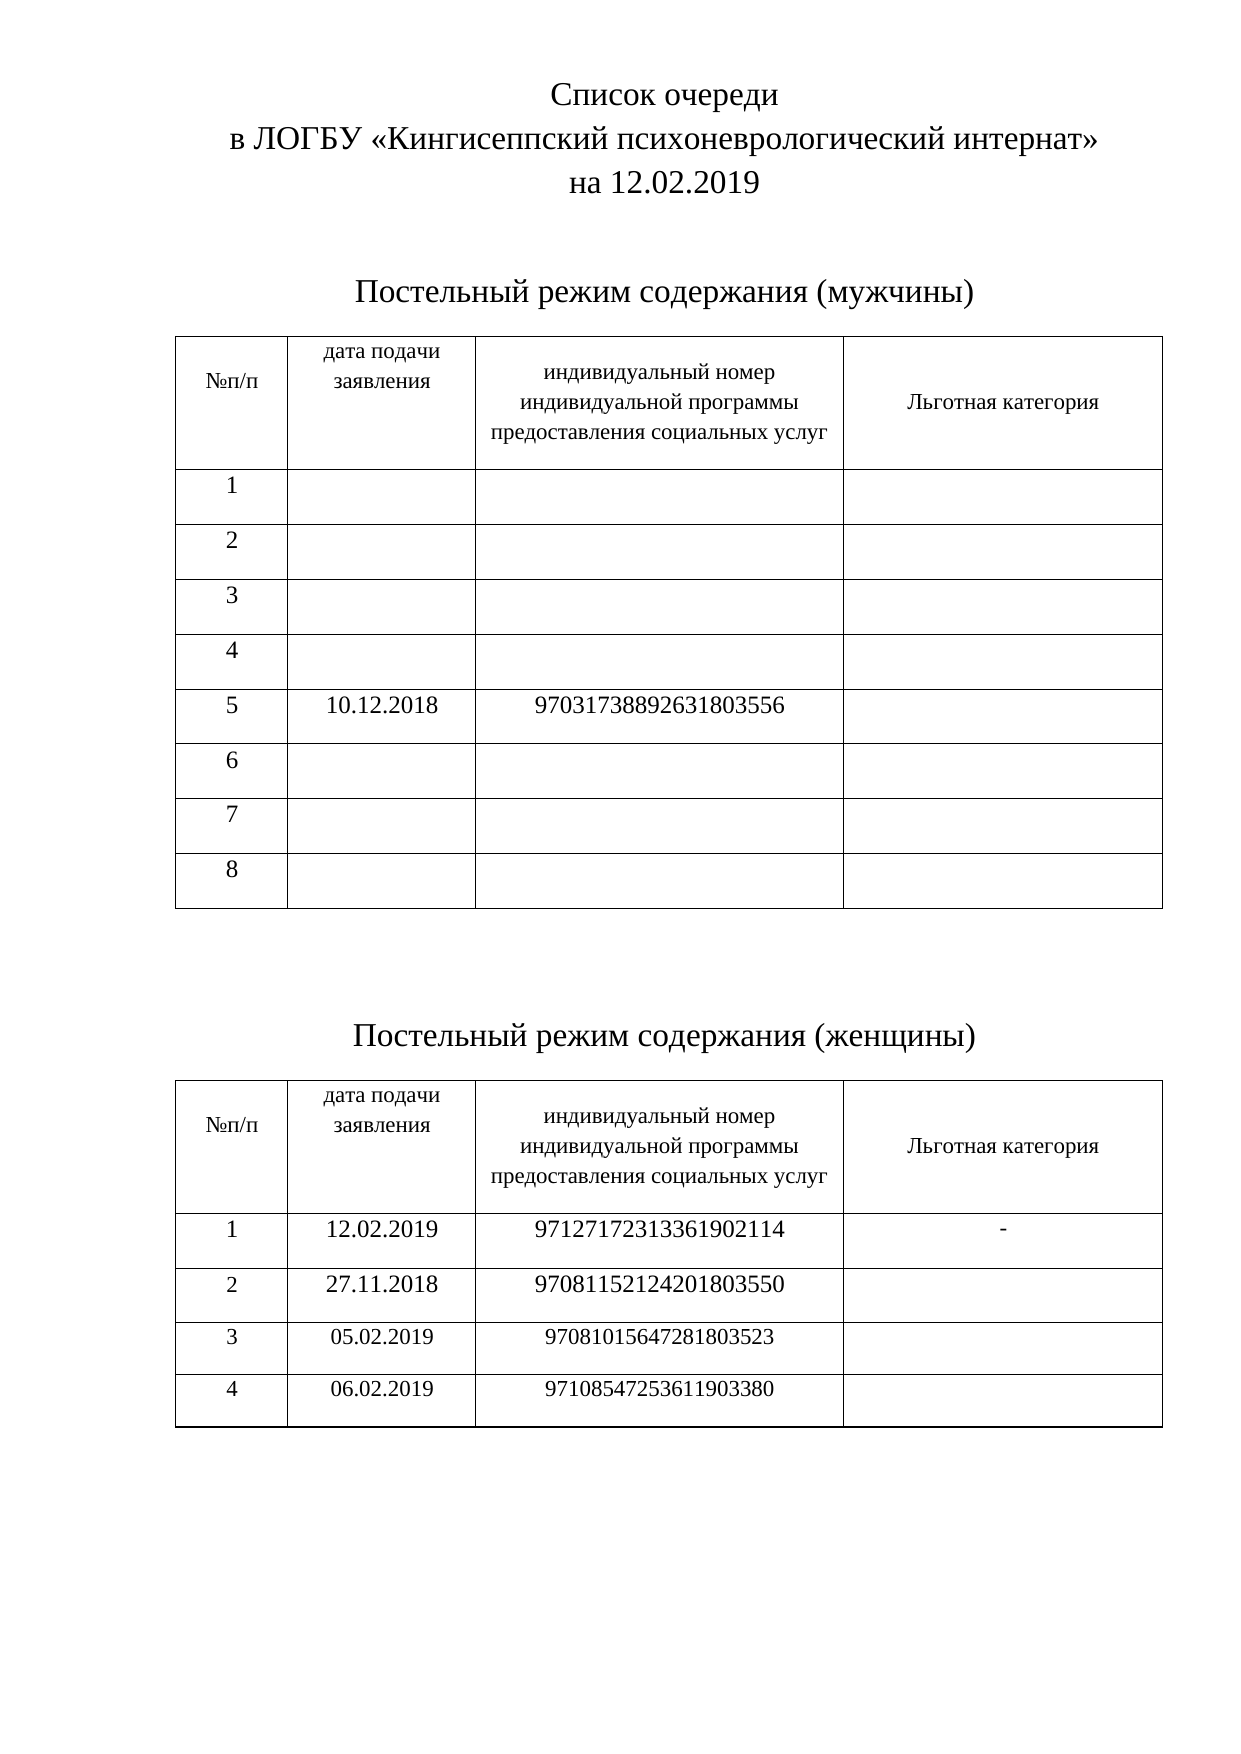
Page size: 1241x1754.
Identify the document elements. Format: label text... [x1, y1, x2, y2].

table_cell 97081015647281803523 [476, 1323, 843, 1374]
table_cell 8 [176, 854, 287, 908]
table_cell 7 [176, 799, 287, 853]
table_cell [844, 1323, 1162, 1374]
table_cell 06.02.2019 [288, 1375, 475, 1426]
table_cell [288, 635, 475, 689]
table_cell 12.02.2019 [288, 1214, 475, 1268]
table_cell 97031738892631803556 [476, 690, 843, 743]
table_cell 4 [176, 1375, 287, 1426]
table_header индивидуальный номер индивидуальной программы предоставления социальных услуг [476, 337, 843, 469]
table_cell [476, 470, 843, 524]
table_header Льготная категория [844, 337, 1162, 469]
table_header Льготная категория [844, 1081, 1162, 1213]
table_cell [476, 854, 843, 908]
table_cell 3 [176, 580, 287, 634]
table_cell [288, 799, 475, 853]
text в ЛОГБУ «Кингисеппский психоневрологический интернат» [177, 118, 1152, 156]
table_header №п/п [176, 1081, 287, 1213]
table_cell 5 [176, 690, 287, 743]
text Постельный режим содержания (женщины) [177, 1015, 1152, 1053]
text Постельный режим содержания (мужчины) [177, 271, 1152, 309]
table_header №п/п [176, 337, 287, 469]
table_cell [476, 799, 843, 853]
table_cell 05.02.2019 [288, 1323, 475, 1374]
table_cell [844, 799, 1162, 853]
table_cell [288, 854, 475, 908]
table_cell 1 [176, 470, 287, 524]
table_cell [844, 525, 1162, 579]
table_header дата подачи заявления [288, 1081, 475, 1213]
table_cell [288, 580, 475, 634]
table_cell [844, 1269, 1162, 1322]
table_header дата подачи заявления [288, 337, 475, 469]
table_cell 6 [176, 744, 287, 798]
table_cell [476, 635, 843, 689]
table_cell [288, 470, 475, 524]
table_cell 97108547253611903380 [476, 1375, 843, 1426]
table_cell 27.11.2018 [288, 1269, 475, 1322]
table_cell [476, 580, 843, 634]
text Список очереди [177, 74, 1152, 112]
table_cell [844, 744, 1162, 798]
table_cell [844, 470, 1162, 524]
table_cell [844, 580, 1162, 634]
table_cell [476, 525, 843, 579]
table_cell - [844, 1214, 1162, 1268]
table_cell 2 [176, 525, 287, 579]
table_cell 1 [176, 1214, 287, 1268]
table_cell [844, 1375, 1162, 1426]
table_cell 4 [176, 635, 287, 689]
table_cell [288, 525, 475, 579]
table_cell [844, 690, 1162, 743]
table_cell 97127172313361902114 [476, 1214, 843, 1268]
table_cell [844, 854, 1162, 908]
table_cell [844, 635, 1162, 689]
table_cell 10.12.2018 [288, 690, 475, 743]
table_cell 2 [176, 1269, 287, 1322]
table_cell 97081152124201803550 [476, 1269, 843, 1322]
table_cell [476, 744, 843, 798]
table_cell 3 [176, 1323, 287, 1374]
table_header индивидуальный номер индивидуальной программы предоставления социальных услуг [476, 1081, 843, 1213]
text на 12.02.2019 [177, 162, 1152, 200]
table_cell [288, 744, 475, 798]
